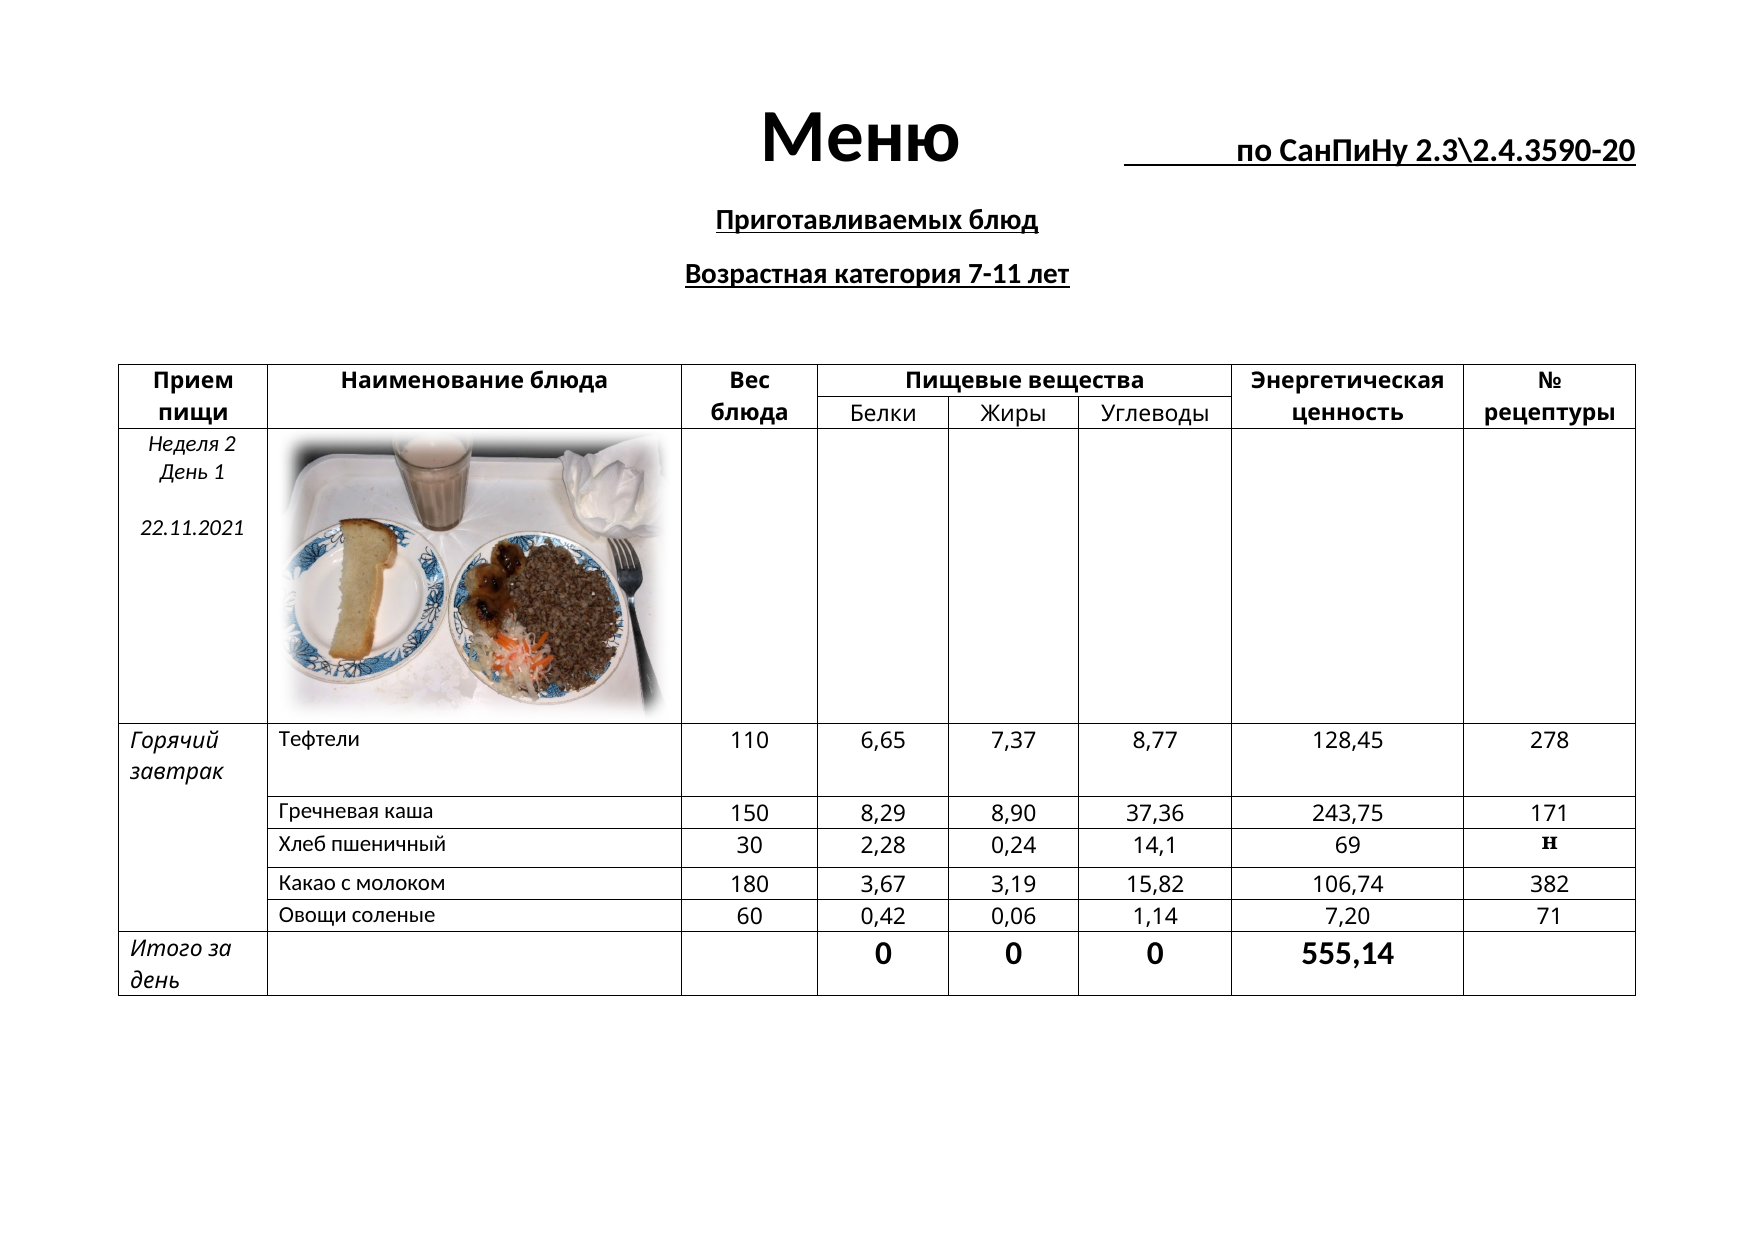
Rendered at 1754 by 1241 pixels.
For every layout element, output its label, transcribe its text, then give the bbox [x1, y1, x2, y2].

table_cell 382 [1464, 868, 1635, 899]
table_cell [268, 932, 681, 995]
table_cell 110 [682, 724, 817, 796]
table_cell [682, 932, 817, 995]
table_cell 30 [682, 829, 817, 867]
table_cell 8,90 [949, 797, 1078, 828]
table_cell 7,37 [949, 724, 1078, 796]
table_cell 7,20 [1232, 900, 1463, 931]
table_cell 0,42 [818, 900, 948, 931]
table_header Наименование блюда [268, 365, 681, 428]
table_cell 278 [1464, 724, 1635, 796]
table_cell [1464, 932, 1635, 995]
table_cell 14,1 [1079, 829, 1231, 867]
table_cell Углеводы [1079, 397, 1231, 428]
table_cell [268, 429, 681, 723]
table_cell 71 [1464, 900, 1635, 931]
table_cell 15,82 [1079, 868, 1231, 899]
table_cell [682, 429, 817, 723]
text Приготавливаемых блюд [118, 201, 1636, 237]
table_cell 6,65 [818, 724, 948, 796]
table_cell 2,28 [818, 829, 948, 867]
table_cell 1,14 [1079, 900, 1231, 931]
table_cell [119, 899, 267, 931]
table_cell 19,76 [949, 932, 1078, 995]
table_cell 37,36 [1079, 797, 1231, 828]
table_cell Неделя 2 День 1 22.11.2021 [119, 429, 267, 723]
table_cell н [1464, 829, 1635, 867]
table_cell Какао с молоком [268, 868, 681, 899]
table_cell [1232, 429, 1463, 723]
picture [307, 457, 643, 694]
table_cell Итого за день [119, 932, 267, 995]
table_cell 150 [682, 797, 817, 828]
table_cell [1464, 429, 1635, 723]
text Возрастная категория 7-11 лет [118, 255, 1636, 291]
text Меню по СанПиНу 2.3\2.4.3590-20 [118, 88, 1636, 180]
table_cell [1079, 429, 1231, 723]
table_cell 3,67 [818, 868, 948, 899]
table_cell 0,06 [949, 900, 1078, 931]
table_cell Хлеб пшеничный [268, 829, 681, 867]
table_header Вес блюда [682, 365, 817, 428]
table_cell [949, 429, 1078, 723]
table_cell 106,74 [1232, 868, 1463, 899]
table_cell 8,29 [818, 797, 948, 828]
table_cell 0,24 [949, 829, 1078, 867]
table_cell Белки [818, 397, 948, 428]
table_cell Гречневая каша [268, 797, 681, 828]
table_header № рецептуры [1464, 365, 1635, 428]
table_cell 21,31 [818, 932, 948, 995]
table_cell 555,14 [1232, 932, 1463, 995]
table_cell 171 [1464, 797, 1635, 828]
table_cell [818, 429, 948, 723]
table_cell Жиры [949, 397, 1078, 428]
table_header Энергетическая ценность [1232, 365, 1463, 428]
table_cell Овощи соленые [268, 900, 681, 931]
table_cell 180 [682, 868, 817, 899]
table_cell 128,45 [1232, 724, 1463, 796]
table_cell 8,77 [1079, 724, 1231, 796]
table_cell 60 [682, 900, 817, 931]
table_header Пищевые вещества [818, 365, 1231, 396]
table_cell Тефтели [268, 724, 681, 796]
table_cell 3,19 [949, 868, 1078, 899]
table_cell 243,75 [1232, 797, 1463, 828]
table_cell 77,19 [1079, 932, 1231, 995]
table_cell Горячий завтрак [119, 724, 267, 899]
table_header Прием пищи [119, 365, 267, 428]
table_cell 69 [1232, 829, 1463, 867]
